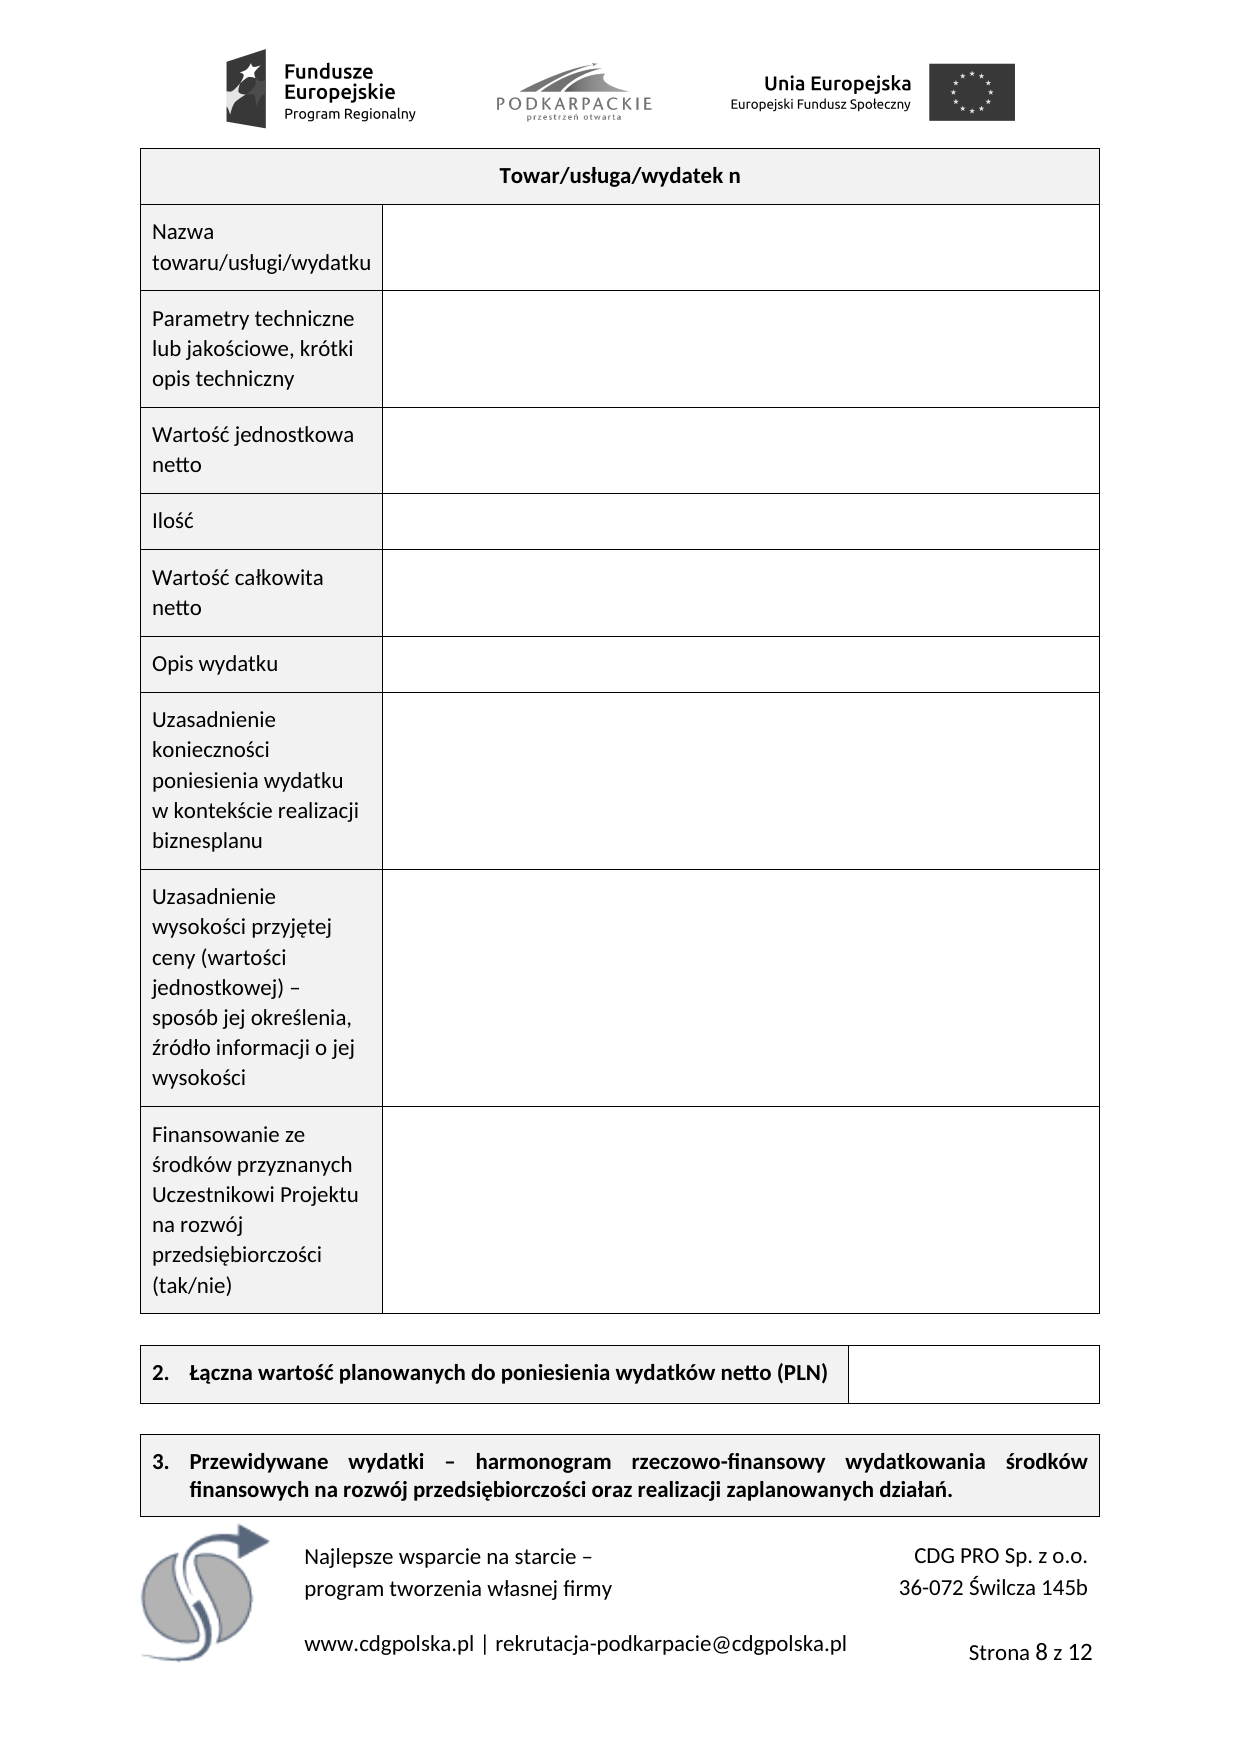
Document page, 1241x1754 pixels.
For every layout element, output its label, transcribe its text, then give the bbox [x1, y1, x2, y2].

table_cell [383, 1107, 1099, 1313]
table_cell Nazwa towaru/usługi/wydatku [141, 205, 382, 290]
table_cell Opis wydatku [141, 637, 382, 692]
table_header Przewidywane wydatki – harmonogram rzeczowo-finansowy wydatkowania środków finansowych na rozwój przedsiębiorczości oraz realizacji zaplanowanych działań. [141, 1435, 1099, 1516]
table_cell Parametry techniczne lub jakościowe, krótki opis techniczny [141, 291, 382, 407]
table_cell [383, 205, 1099, 290]
table_cell [383, 870, 1099, 1106]
table_cell [383, 291, 1099, 407]
picture [112, 1503, 290, 1674]
table_cell Ilość [141, 494, 382, 549]
table_cell Wartość całkowita netto [141, 550, 382, 636]
table_header [849, 1346, 1099, 1402]
table_cell [383, 637, 1099, 692]
table_cell Finansowanie ze środków przyznanych Uczestnikowi Projektu na rozwój przedsiębiorczości (tak/nie) [141, 1107, 382, 1313]
table_cell [383, 550, 1099, 636]
table_cell [383, 693, 1099, 869]
table_header Łączna wartość planowanych do poniesienia wydatków netto (PLN) [141, 1346, 848, 1402]
table_cell Uzasadnienie wysokości przyjętej ceny (wartości jednostkowej) – sposób jej określenia, źródło informacji o jej wysokości [141, 870, 382, 1106]
table_cell Uzasadnienie konieczności poniesienia wydatku w kontekście realizacji biznesplanu [141, 693, 382, 869]
picture [0, 13, 1241, 176]
table_cell [383, 494, 1099, 549]
table_cell [383, 408, 1099, 493]
table_cell Towar/usługa/wydatek n [141, 149, 1099, 204]
table_cell Wartość jednostkowa netto [141, 408, 382, 493]
